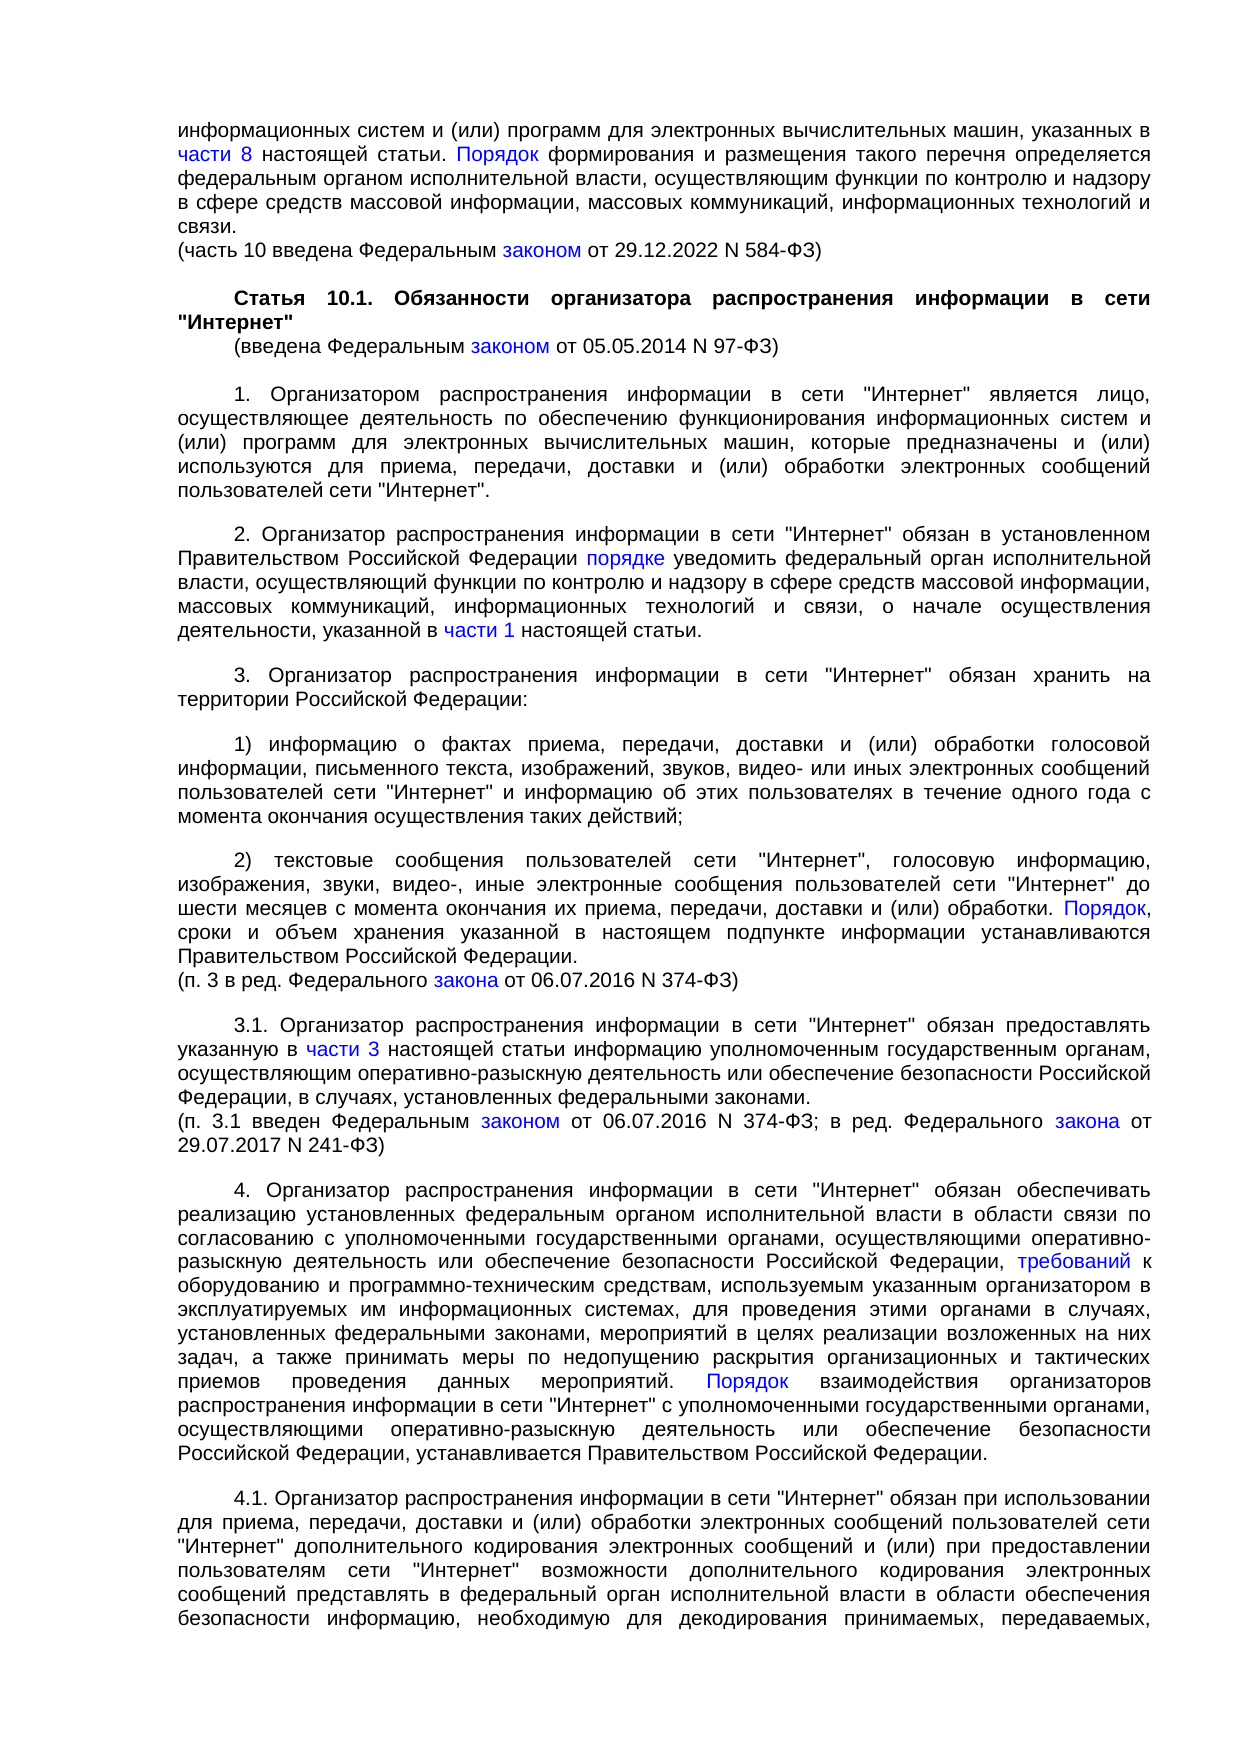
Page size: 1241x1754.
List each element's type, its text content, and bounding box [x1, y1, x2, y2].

text 4. Организатор распространения информации в сети "Интернет" обязан обеспечивать реализацию установленных федеральным органом исполнительной власти в области связи по согласованию с уполномоченными государственными органами, осуществляющими оперативно-разыскную деятельность или обеспечение безопасности Российской Федерации, требований к оборудованию и программно-техническим средствам, используемым указанным организатором в эксплуатируемых им информационных системах, для проведения этими органами в случаях, установленных федеральными законами, мероприятий в целях реализации возложенных на них задач, а также принимать меры по недопущению раскрытия организационных и тактических приемов проведения данных мероприятий. Порядок взаимодействия организаторов распространения информации в сети "Интернет" с уполномоченными государственными органами, осуществляющими оперативно-разыскную деятельность или обеспечение безопасности Российской Федерации, устанавливается Правительством Российской Федерации. [177, 1177, 1152, 1465]
title Статья 10.1. Обязанности организатора распространения информации в сети "Интернет" [177, 286, 1152, 334]
text 2. Организатор распространения информации в сети "Интернет" обязан в установленном Правительством Российской Федерации порядке уведомить федеральный орган исполнительной власти, осуществляющий функции по контролю и надзору в сфере средств массовой информации, массовых коммуникаций, информационных технологий и связи, о начале осуществления деятельности, указанной в части 1 настоящей статьи. [177, 522, 1152, 642]
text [177, 118, 1152, 238]
text 1) информацию о фактах приема, передачи, доставки и (или) обработки голосовой информации, письменного текста, изображений, звуков, видео- или иных электронных сообщений пользователей сети "Интернет" и информацию об этих пользователях в течение одного года с момента окончания осуществления таких действий; [177, 732, 1152, 827]
text 1. Организатором распространения информации в сети "Интернет" является лицо, осуществляющее деятельность по обеспечению функционирования информационных систем и (или) программ для электронных вычислительных машин, которые предназначены и (или) используются для приема, передачи, доставки и (или) обработки электронных сообщений пользователей сети "Интернет". [177, 382, 1152, 501]
text 3.1. Организатор распространения информации в сети "Интернет" обязан предоставлять указанную в части 3 настоящей статьи информацию уполномоченным государственным органам, осуществляющим оперативно-разыскную деятельность или обеспечение безопасности Российской Федерации, в случаях, установленных федеральными законами. [177, 1013, 1152, 1109]
text (п. 3 в ред. Федерального закона от 06.07.2016 N 374-ФЗ) [177, 968, 1152, 992]
text (п. 3.1 введен Федеральным законом от 06.07.2016 N 374-ФЗ; в ред. Федерального закона от 29.07.2017 N 241-ФЗ) [177, 1109, 1152, 1157]
text (введена Федеральным законом от 05.05.2014 N 97-ФЗ) [177, 334, 1152, 358]
text (часть 10 введена Федеральным законом от 29.12.2022 N 584-ФЗ) [177, 238, 1152, 262]
text 2) текстовые сообщения пользователей сети "Интернет", голосовую информацию, изображения, звуки, видео-, иные электронные сообщения пользователей сети "Интернет" до шести месяцев с момента окончания их приема, передачи, доставки и (или) обработки. Порядок, сроки и объем хранения указанной в настоящем подпункте информации устанавливаются Правительством Российской Федерации. [177, 848, 1152, 968]
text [177, 1486, 1152, 1629]
text 3. Организатор распространения информации в сети "Интернет" обязан хранить на территории Российской Федерации: [177, 663, 1152, 711]
